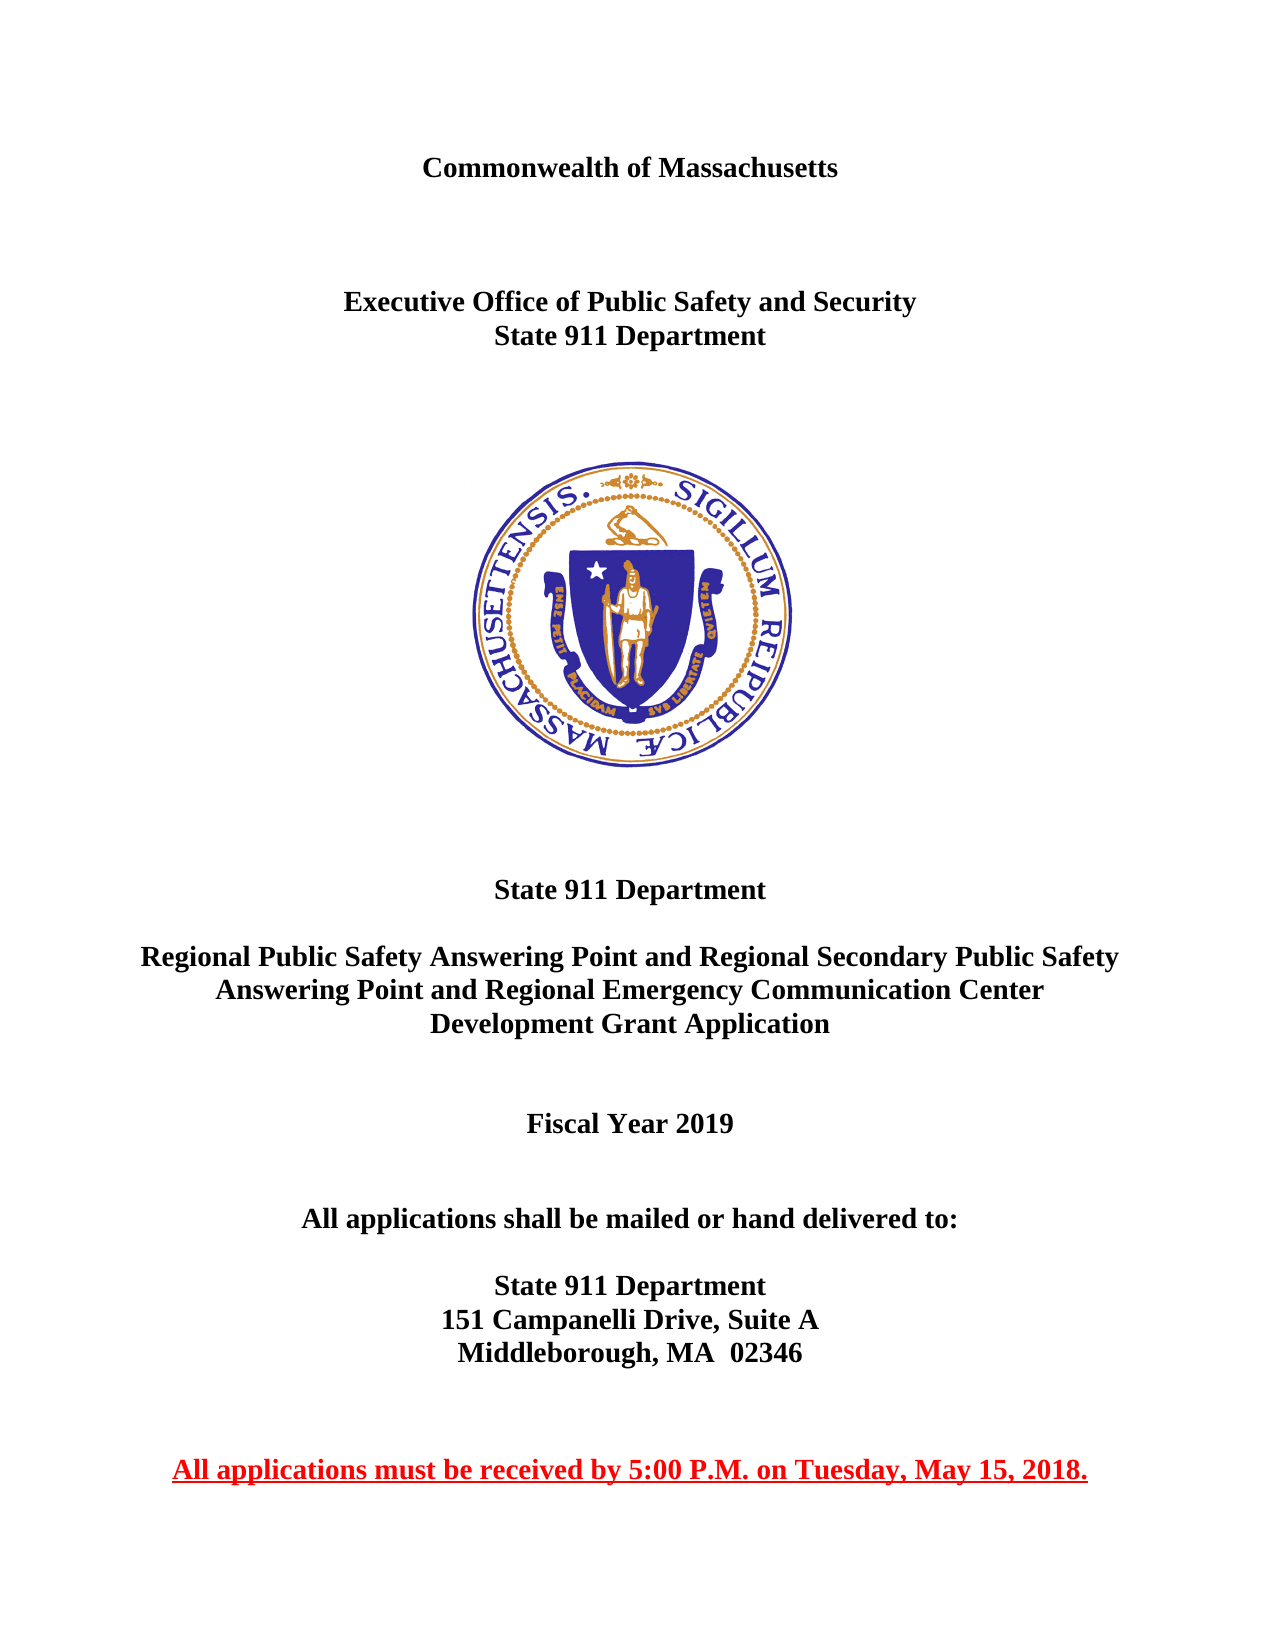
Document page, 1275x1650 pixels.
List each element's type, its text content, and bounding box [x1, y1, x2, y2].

text State 911 Department [75, 1268, 1185, 1302]
text Regional Public Safety Answering Point and Regional Secondary Public Safety Answering Point and Regional Emergency Communication Center [75, 939, 1185, 1006]
text 151 Campanelli Drive, Suite A [75, 1302, 1185, 1335]
text All applications shall be mailed or hand delivered to: [75, 1201, 1185, 1235]
text Fiscal Year 2019 [75, 1107, 1185, 1140]
picture [456, 452, 804, 772]
text Middleborough, MA 02346 [75, 1335, 1185, 1369]
title State 911 Department [75, 318, 1185, 351]
title Executive Office of Public Safety and Security [75, 284, 1185, 318]
text All applications must be received by 5:00 P.M. on Tuesday, May 15, 2018. [75, 1452, 1185, 1485]
title Commonwealth of Massachusetts [75, 150, 1185, 184]
title State 911 Department [75, 872, 1185, 905]
text Development Grant Application [75, 1006, 1185, 1039]
